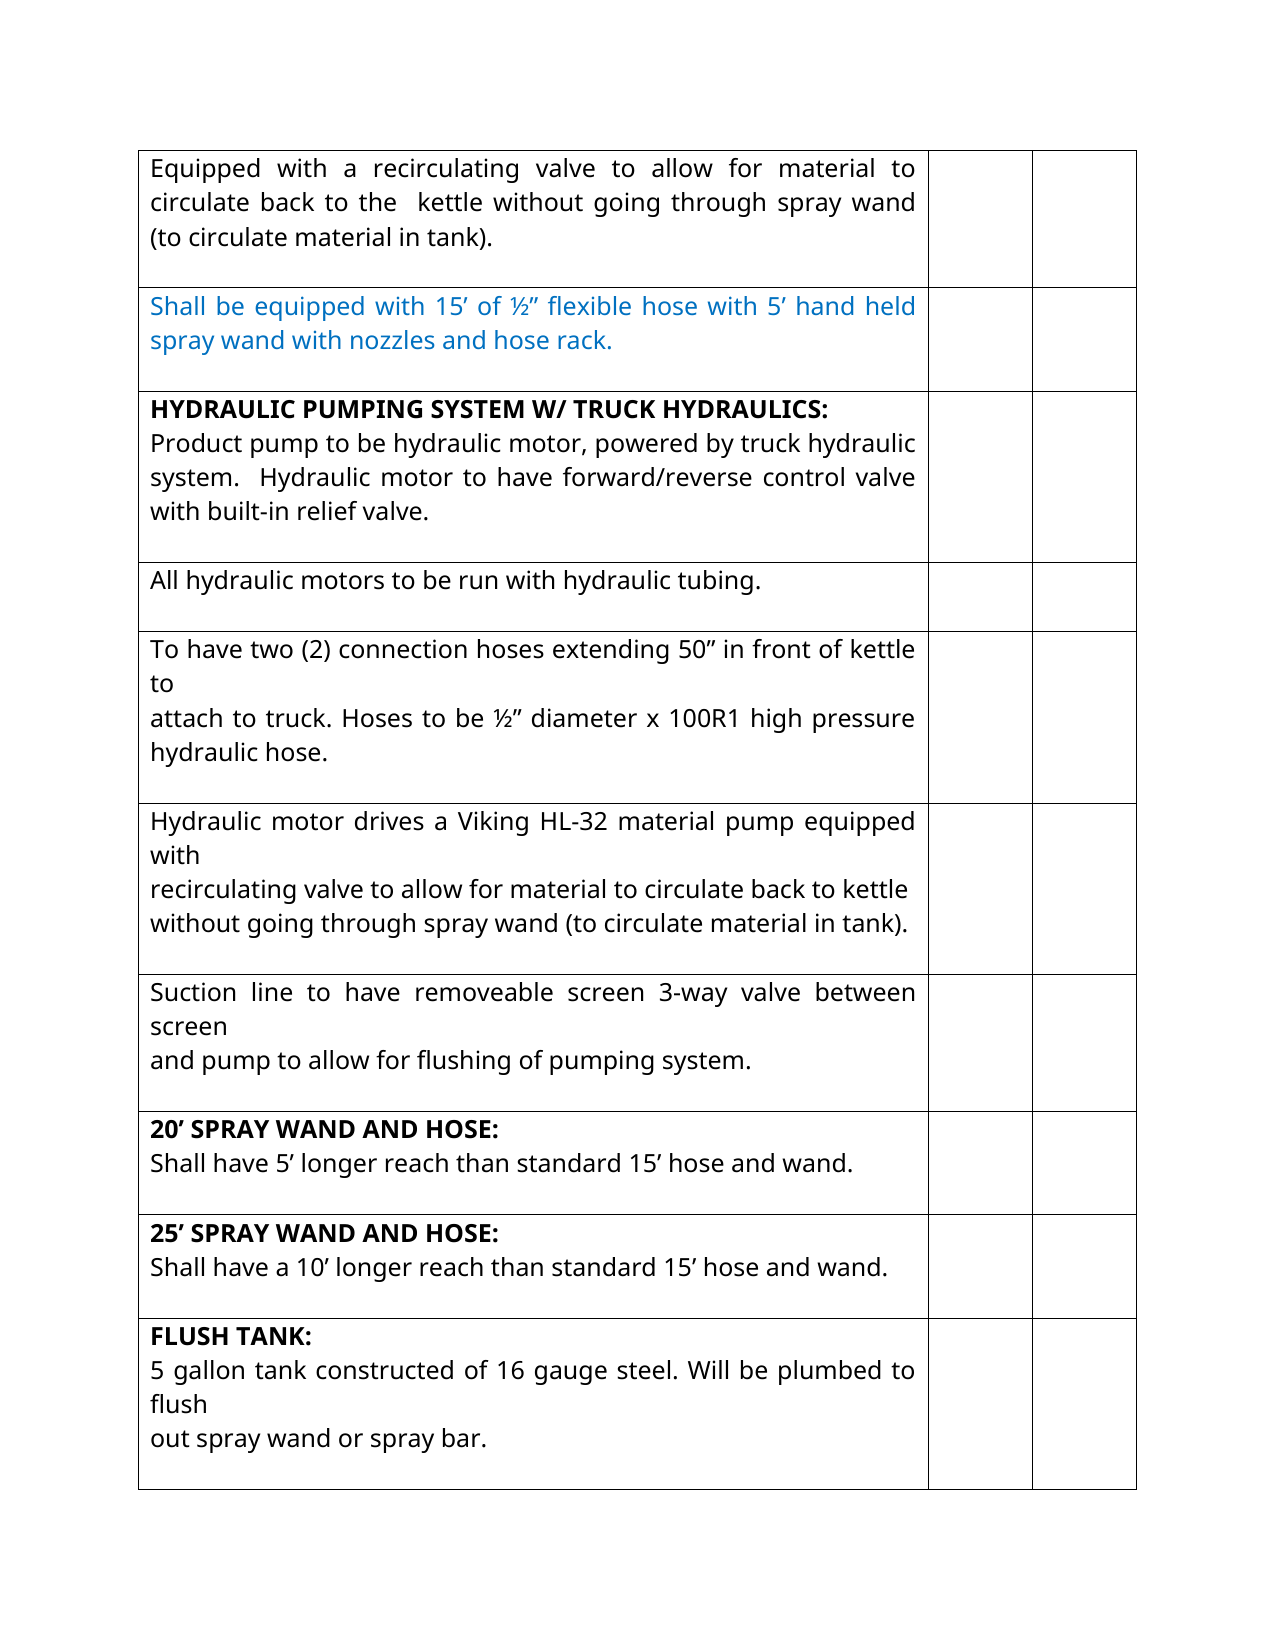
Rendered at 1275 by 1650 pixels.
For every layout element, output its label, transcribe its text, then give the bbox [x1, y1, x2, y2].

table_cell Equipped with a recirculating valve to allow for material to circulate back to the kettle without going through spray wand (to circulate material in tank). [139, 151, 928, 287]
table_cell [929, 975, 1032, 1111]
table_cell [1033, 975, 1136, 1111]
table_cell [1033, 563, 1136, 631]
table_cell [1033, 1319, 1136, 1489]
table_cell To have two (2) connection hoses extending 50” in front of kettle to attach to truck. Hoses to be ½” diameter x 100R1 high pressure hydraulic hose. [139, 632, 928, 802]
table_cell Suction line to have removeable screen 3-way valve between screen and pump to allow for flushing of pumping system. [139, 975, 928, 1111]
table_cell [1033, 288, 1136, 391]
table_cell [1033, 1112, 1136, 1214]
table_cell [929, 1319, 1032, 1489]
table_cell [929, 392, 1032, 562]
table_cell 25’ SPRAY WAND AND HOSE: Shall have a 10’ longer reach than standard 15’ hose and wand. [139, 1215, 928, 1317]
table_cell HYDRAULIC PUMPING SYSTEM W/ TRUCK HYDRAULICS: Product pump to be hydraulic motor, powered by truck hydraulic system. Hydraulic motor to have forward/reverse control valve with built-in relief valve. [139, 392, 928, 562]
table_cell [929, 151, 1032, 287]
table_cell All hydraulic motors to be run with hydraulic tubing. [139, 563, 928, 631]
table_cell [929, 804, 1032, 974]
table_cell [929, 563, 1032, 631]
table_cell [1033, 1215, 1136, 1317]
table_cell [1033, 804, 1136, 974]
table_cell [929, 1215, 1032, 1317]
table_cell Hydraulic motor drives a Viking HL-32 material pump equipped with recirculating valve to allow for material to circulate back to kettle without going through spray wand (to circulate material in tank). [139, 804, 928, 974]
table_cell [929, 288, 1032, 391]
table_cell [1033, 632, 1136, 802]
table_cell Shall be equipped with 15’ of ½” flexible hose with 5’ hand held spray wand with nozzles and hose rack. [139, 288, 928, 391]
table_cell FLUSH TANK: 5 gallon tank constructed of 16 gauge steel. Will be plumbed to flush out spray wand or spray bar. [139, 1319, 928, 1489]
table_cell 20’ SPRAY WAND AND HOSE: Shall have 5’ longer reach than standard 15’ hose and wand. [139, 1112, 928, 1214]
table_cell [929, 1112, 1032, 1214]
table_cell [1033, 392, 1136, 562]
table_cell [929, 632, 1032, 802]
table_cell [1033, 151, 1136, 287]
